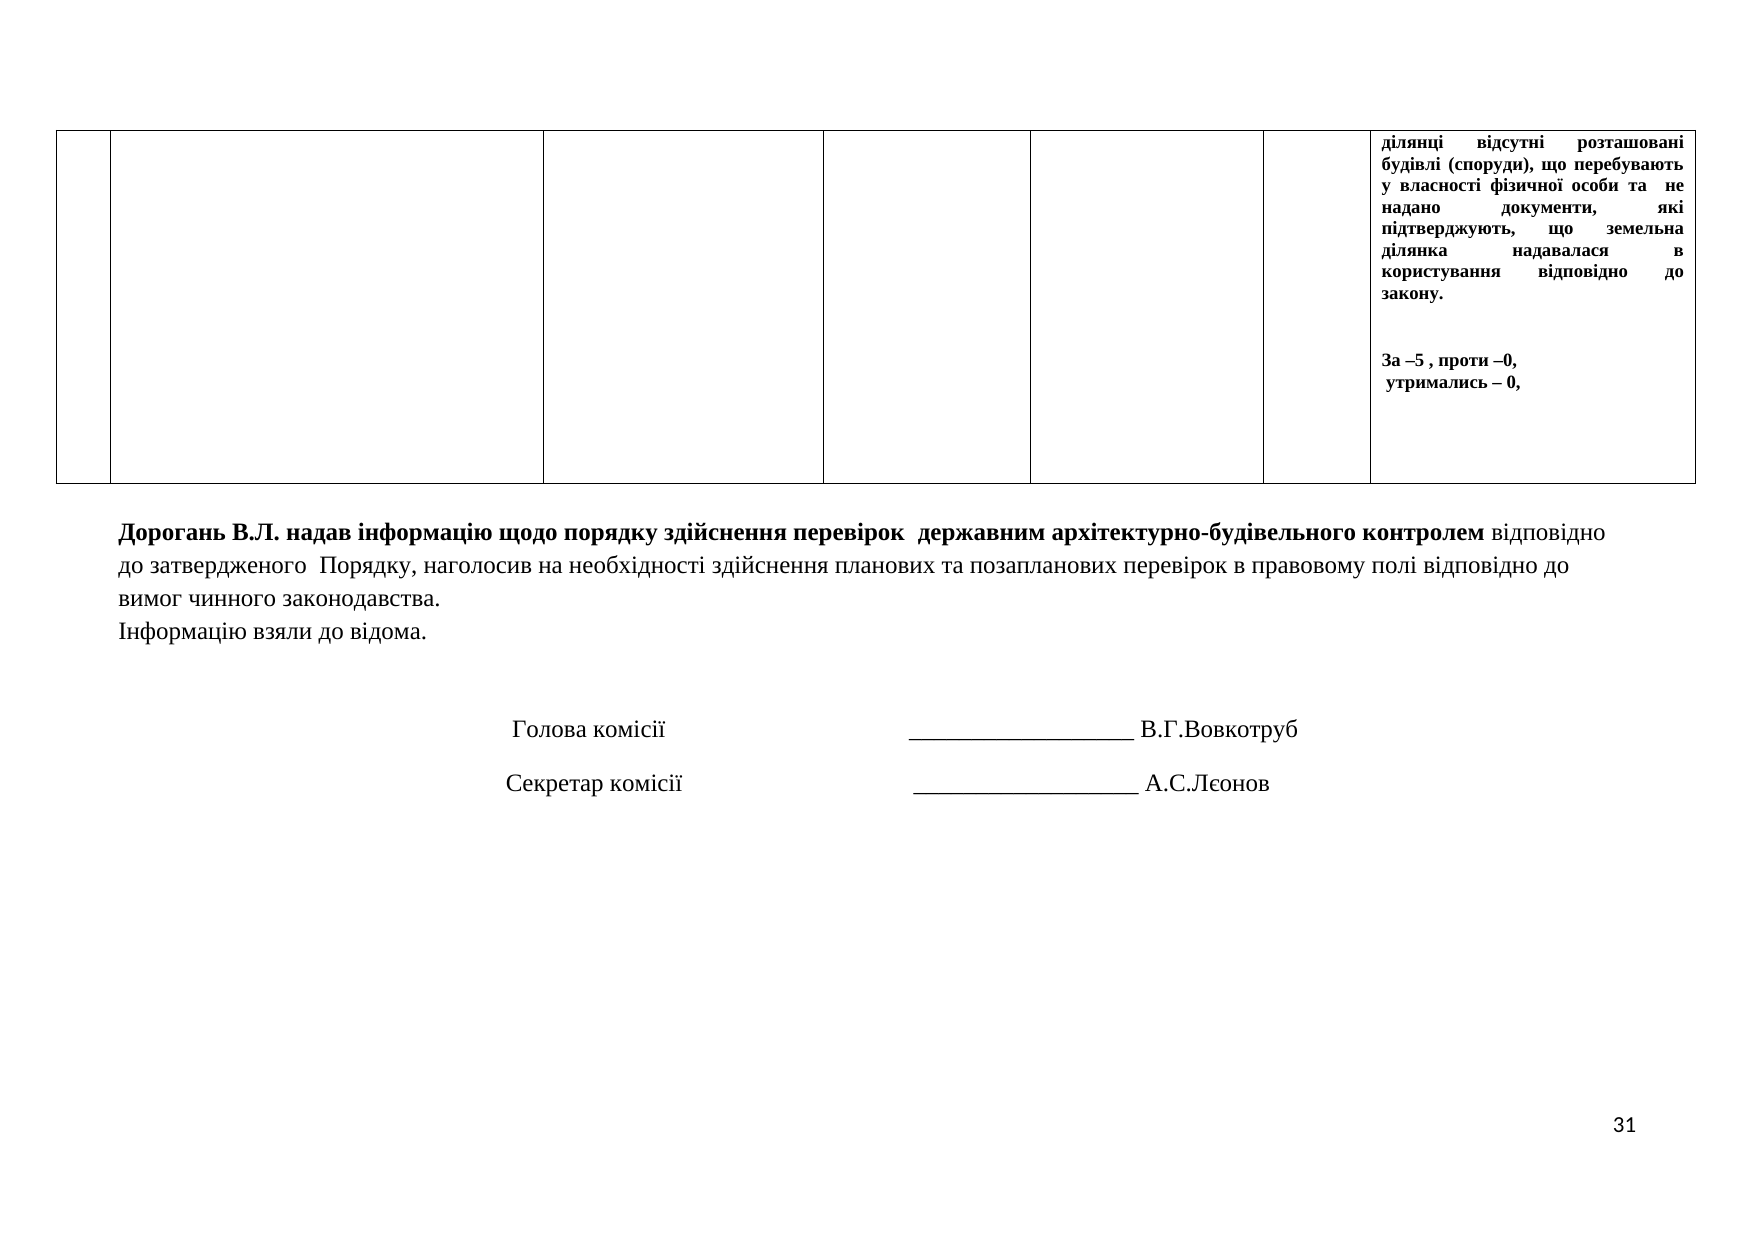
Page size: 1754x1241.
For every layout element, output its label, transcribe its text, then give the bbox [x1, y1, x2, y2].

text Голова комісії __________________ В.Г.Вовкотруб [118, 714, 1636, 743]
table_header [824, 131, 1030, 483]
text Секретар комісії __________________ А.С.Лєонов [118, 768, 1636, 797]
text Дорогань В.Л. надав інформацію щодо порядку здійснення перевірок державним архітектурно-будівельного контролем відповідно до затвердженого Порядку, наголосив на необхідності здійснення планових та позапланових перевірок в правовому полі відповідно до вимог чинного законодавства. [118, 517, 1636, 612]
table_header [1031, 131, 1263, 483]
table_header [1264, 131, 1370, 483]
table_header 23 [57, 131, 110, 483]
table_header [1371, 131, 1695, 483]
table_header [544, 131, 823, 483]
text Інформацію взяли до відома. [118, 616, 1636, 710]
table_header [111, 131, 543, 483]
